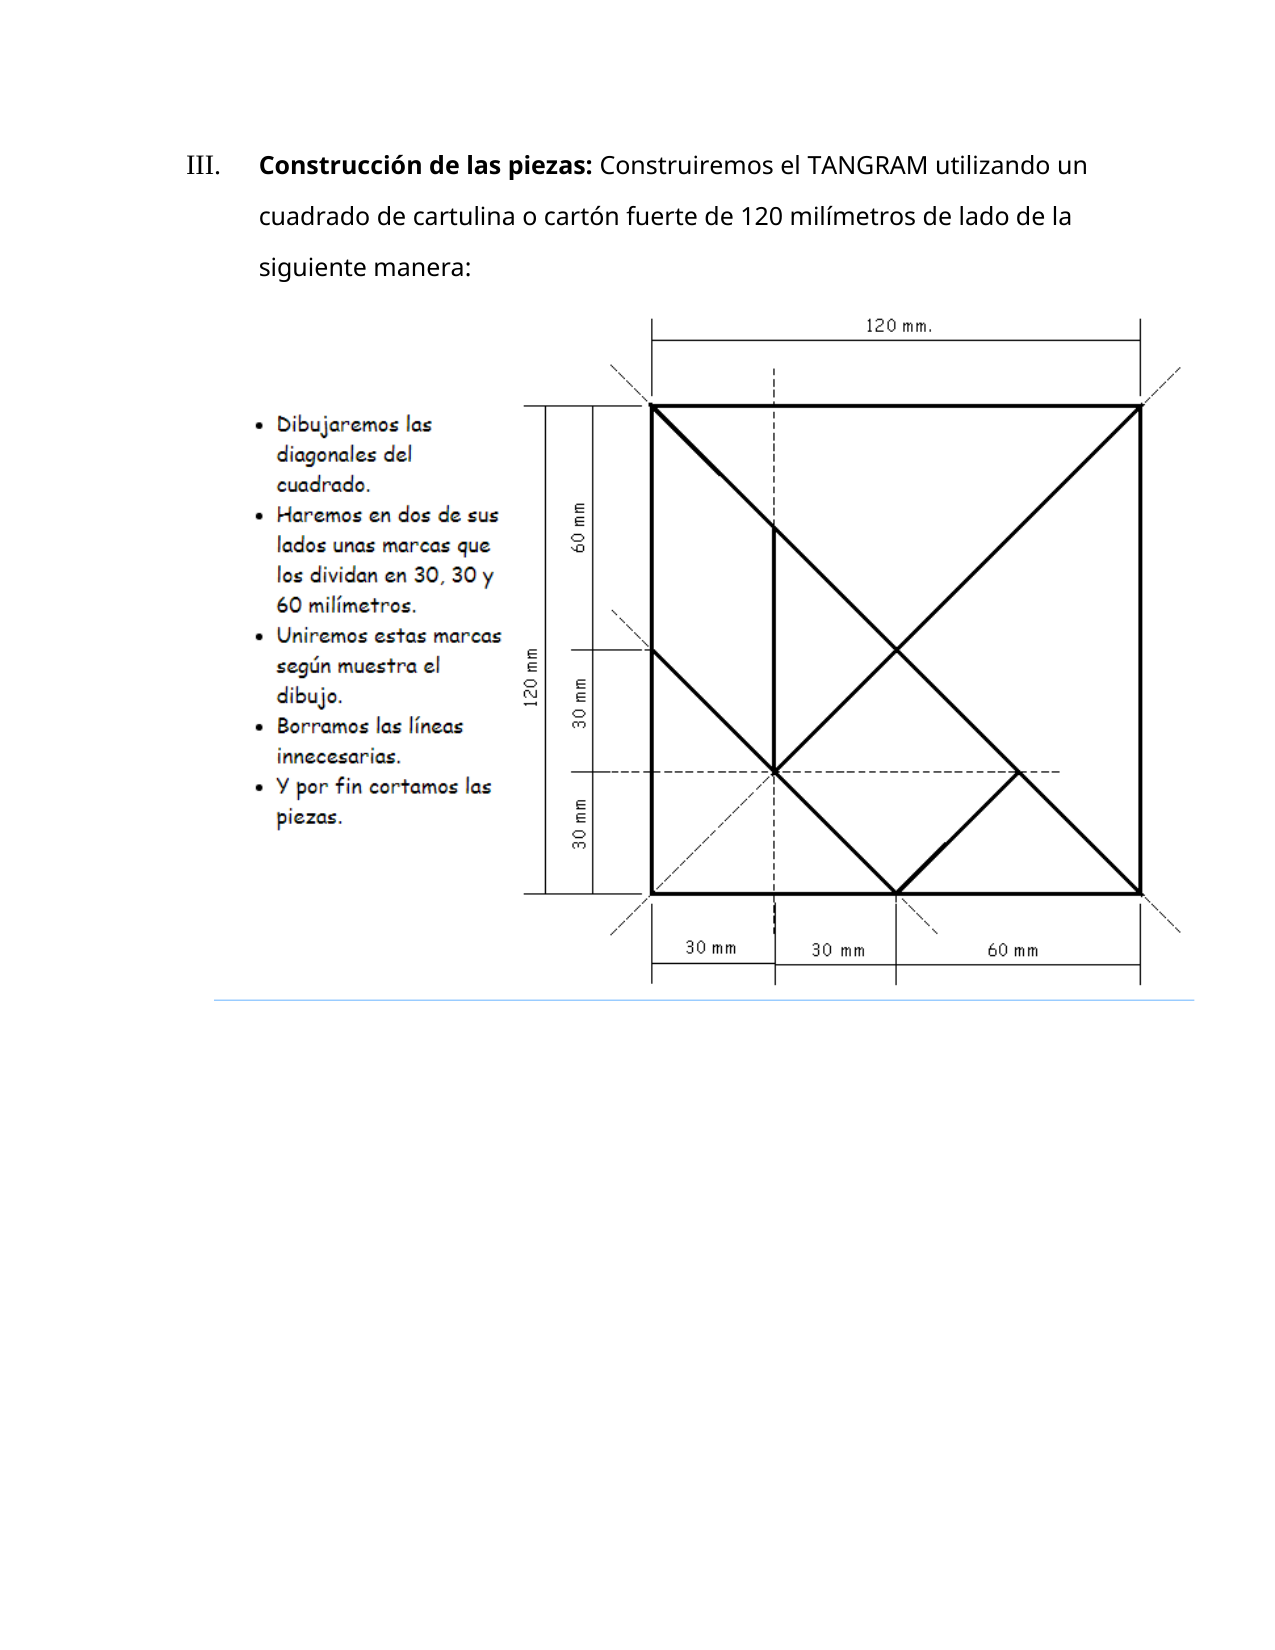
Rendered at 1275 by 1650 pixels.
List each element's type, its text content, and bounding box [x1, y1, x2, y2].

picture [214, 312, 1195, 1001]
list Construcción de las piezas: Construiremos el TANGRAM utilizando un cuadrado de cartulina o cartón fuerte de 120 milímetros de lado de la siguiente manera: [221, 148, 1098, 284]
